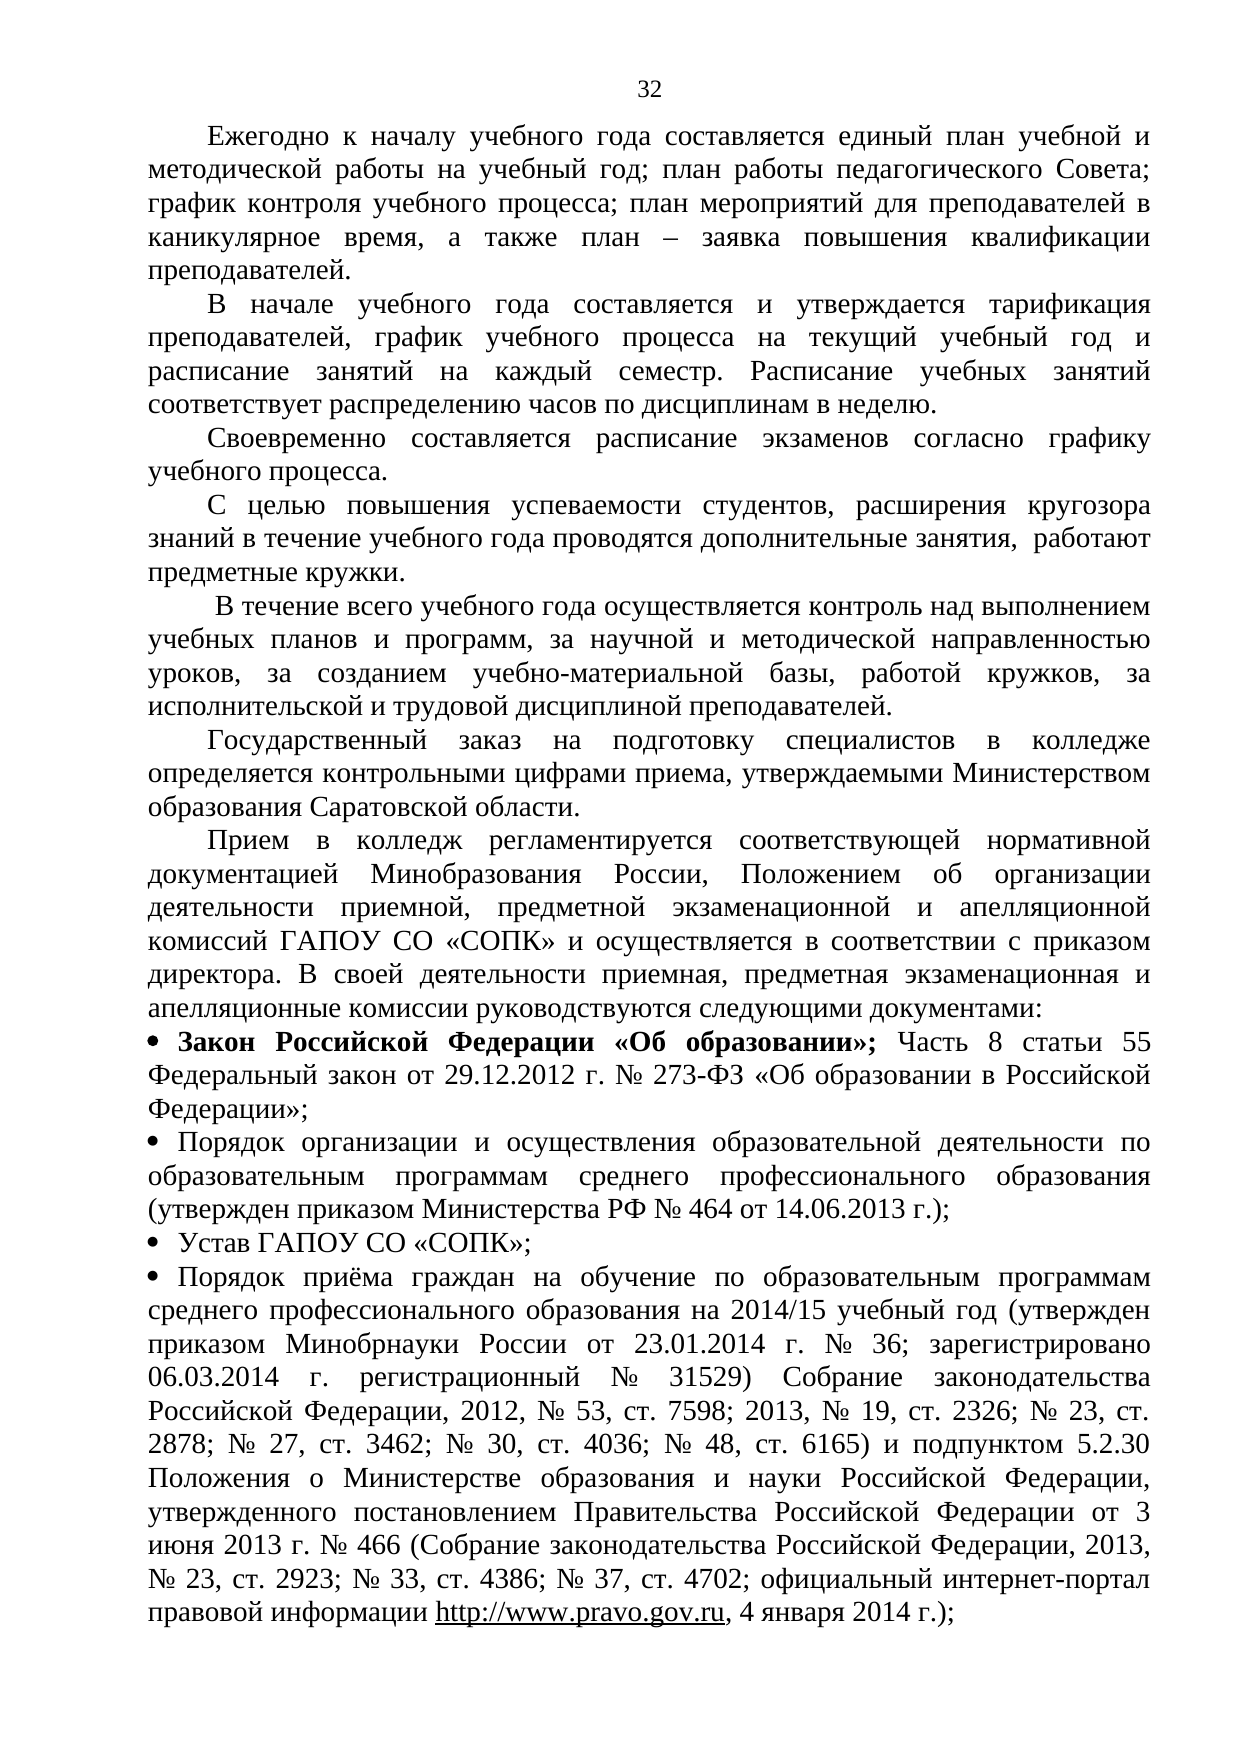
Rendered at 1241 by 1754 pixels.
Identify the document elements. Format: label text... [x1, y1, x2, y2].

text В начале учебного года составляется и утверждается тарификация преподавателей, график учебного процесса на текущий учебный год и расписание занятий на каждый семестр. Расписание учебных занятий соответствует распределению часов по дисциплинам в неделю. [148, 286, 1152, 420]
text С целью повышения успеваемости студентов, расширения кругозора знаний в течение учебного года проводятся дополнительные занятия, работают предметные кружки. [148, 487, 1152, 588]
text Государственный заказ на подготовку специалистов в колледже определяется контрольными цифрами приема, утверждаемыми Министерством образования Саратовской области. [148, 722, 1152, 822]
text В течение всего учебного года осуществляется контроль над выполнением учебных планов и программ, за научной и методической направленностью уроков, за созданием учебно-материальной базы, работой кружков, за исполнительской и трудовой дисциплиной преподавателей. [148, 588, 1152, 722]
text Прием в колледж регламентируется соответствующей нормативной документацией Минобразования России, Положением об организации деятельности приемной, предметной экзаменационной и апелляционной комиссий ГАПОУ СО «СОПК» и осуществляется в соответствии с приказом директора. В своей деятельности приемная, предметная экзаменационная и апелляционные комиссии руководствуются следующими документами: [148, 822, 1152, 1024]
list Порядок приёма граждан на обучение по образовательным программам среднего профессионального образования на 2014/15 учебный год (утвержден приказом Минобрнауки России от 23.01.2014 г. № 36; зарегистрировано 06.03.2014 г. регистрационный № 31529) Собрание законодательства Российской Федерации, 2012, № 53, ст. 7598; 2013, № 19, ст. 2326; № 23, ст. 2878; № 27, ст. 3462; № 30, ст. 4036; № 48, ст. 6165) и подпунктом 5.2.30 Положения о Министерстве образования и науки Российской Федерации, утвержденного постановлением Правительства Российской Федерации от 3 июня 2013 г. № 466 (Собрание законодательства Российской Федерации, 2013, № 23, ст. 2923; № 33, ст. 4386; № 37, ст. 4702; официальный интернет-портал правовой информации http://www.pravo.gov.ru, 4 января 2014 г.); [148, 1259, 1152, 1628]
text Ежегодно к началу учебного года составляется единый план учебной и методической работы на учебный год; план работы педагогического Совета; график контроля учебного процесса; план мероприятий для преподавателей в каникулярное время, а также план – заявка повышения квалификации преподавателей. [148, 118, 1152, 286]
list Закон Российской Федерации «Об образовании»; Часть 8 статьи 55 Федеральный закон от 29.12.2012 г. № 273-ФЗ «Об образовании в Российской Федерации»; [148, 1024, 1152, 1124]
text Своевременно составляется расписание экзаменов согласно графику учебного процесса. [148, 420, 1152, 487]
list Устав ГАПОУ СО «СОПК»; [148, 1225, 1152, 1259]
list Порядок организации и осуществления образовательной деятельности по образовательным программам среднего профессионального образования (утвержден приказом Министерства РФ № 464 от 14.06.2013 г.); [148, 1124, 1152, 1225]
